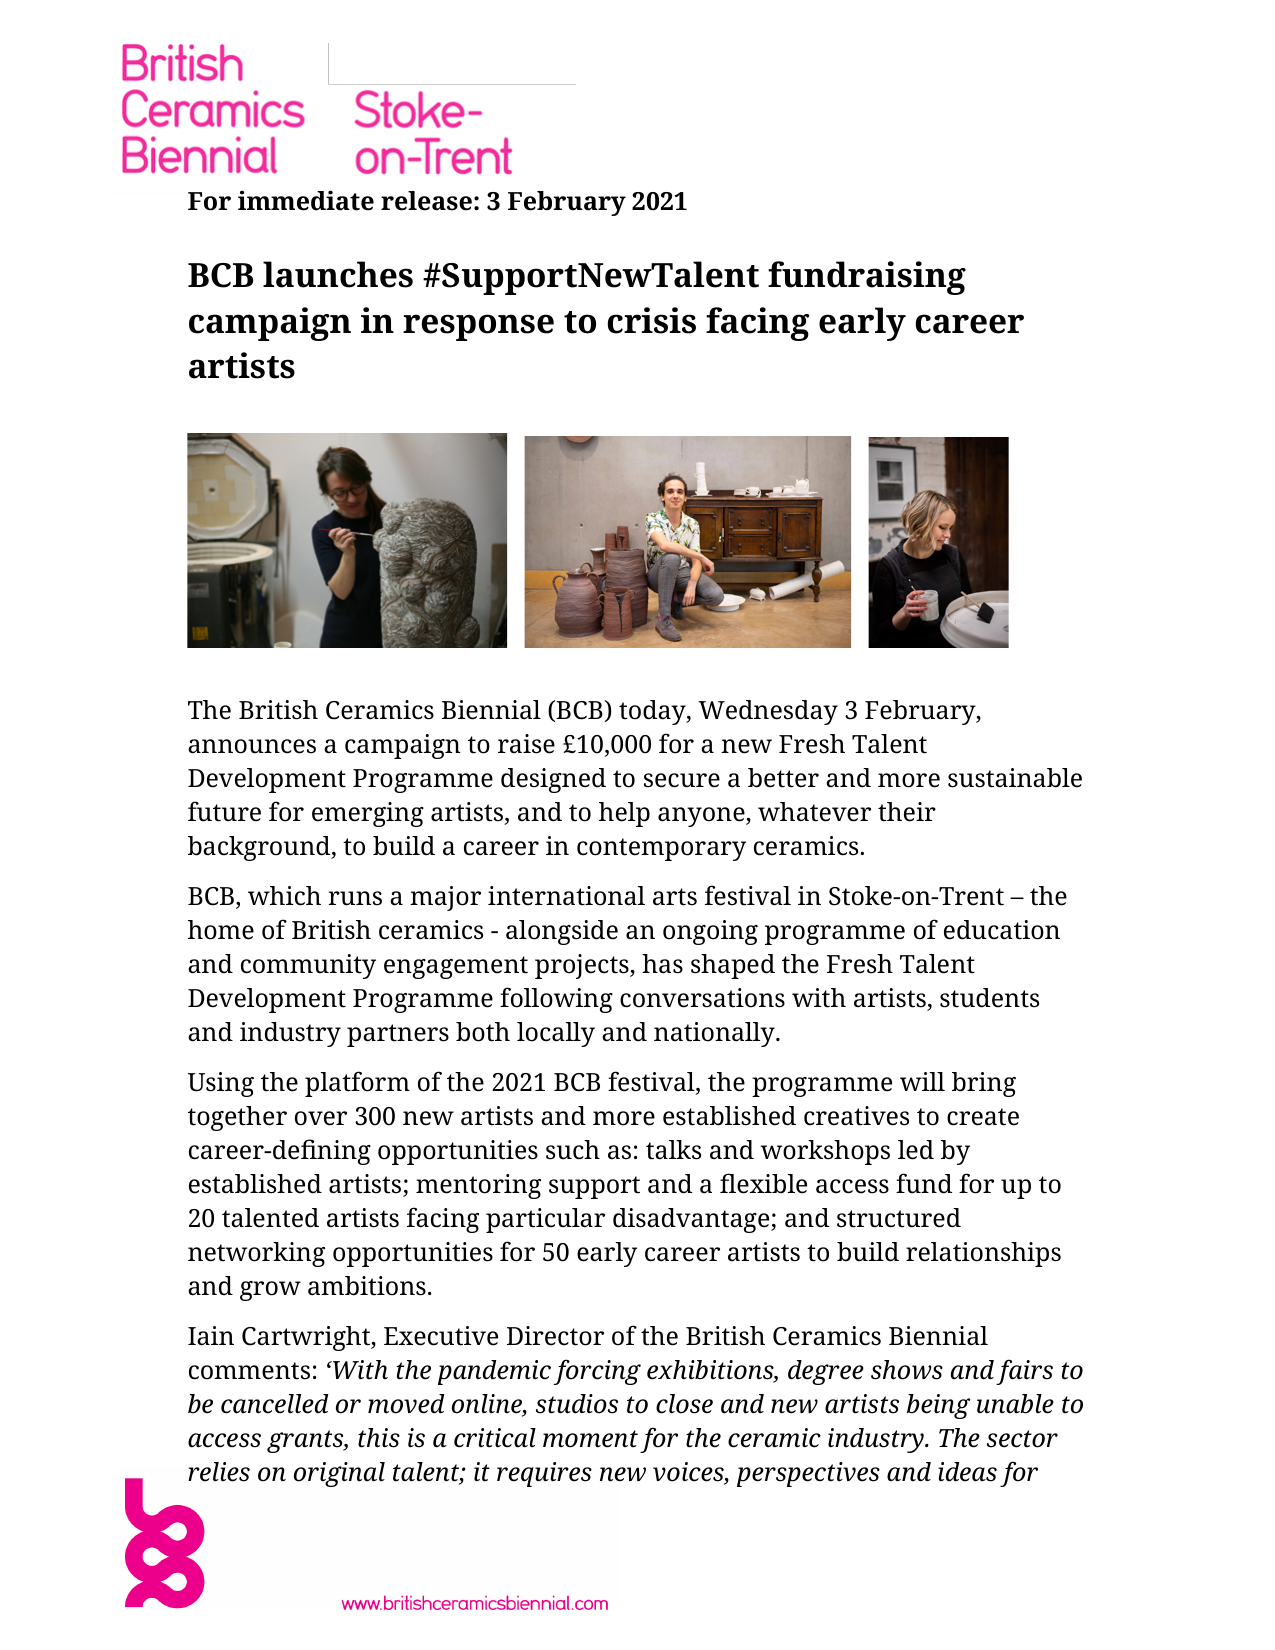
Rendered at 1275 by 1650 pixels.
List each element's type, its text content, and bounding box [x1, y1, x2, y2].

text The British Ceramics Biennial (BCB) today, Wednesday 3 February, announces a campaign to raise £10,000 for a new Fresh Talent Development Programme designed to secure a better and more sustainable future for emerging artists, and to help anyone, whatever their background, to build a career in contemporary ceramics. [187, 693, 1088, 863]
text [187, 1318, 1088, 1489]
picture [118, 1467, 621, 1610]
text Using the platform of the 2021 BCB festival, the programme will bring together over 300 new artists and more established creatives to create career-defining opportunities such as: talks and workshops led by established artists; mentoring support and a flexible access fund for up to 20 talented artists facing particular disadvantage; and structured networking opportunities for 50 early career artists to build relationships and grow ambitions. [187, 1064, 1088, 1303]
text BCB launches #SupportNewTalent fundraising campaign in response to crisis facing early career artists [187, 252, 1088, 388]
text For immediate release: 3 February 2021 [187, 184, 1088, 218]
picture [187, 433, 508, 648]
picture [114, 43, 577, 195]
picture [868, 437, 1009, 648]
picture [524, 436, 852, 648]
text BCB, which runs a major international arts festival in Stoke-on-Trent – the home of British ceramics - alongside an ongoing programme of education and community engagement projects, has shaped the Fresh Talent Development Programme following conversations with artists, students and industry partners both locally and nationally. [187, 878, 1088, 1049]
